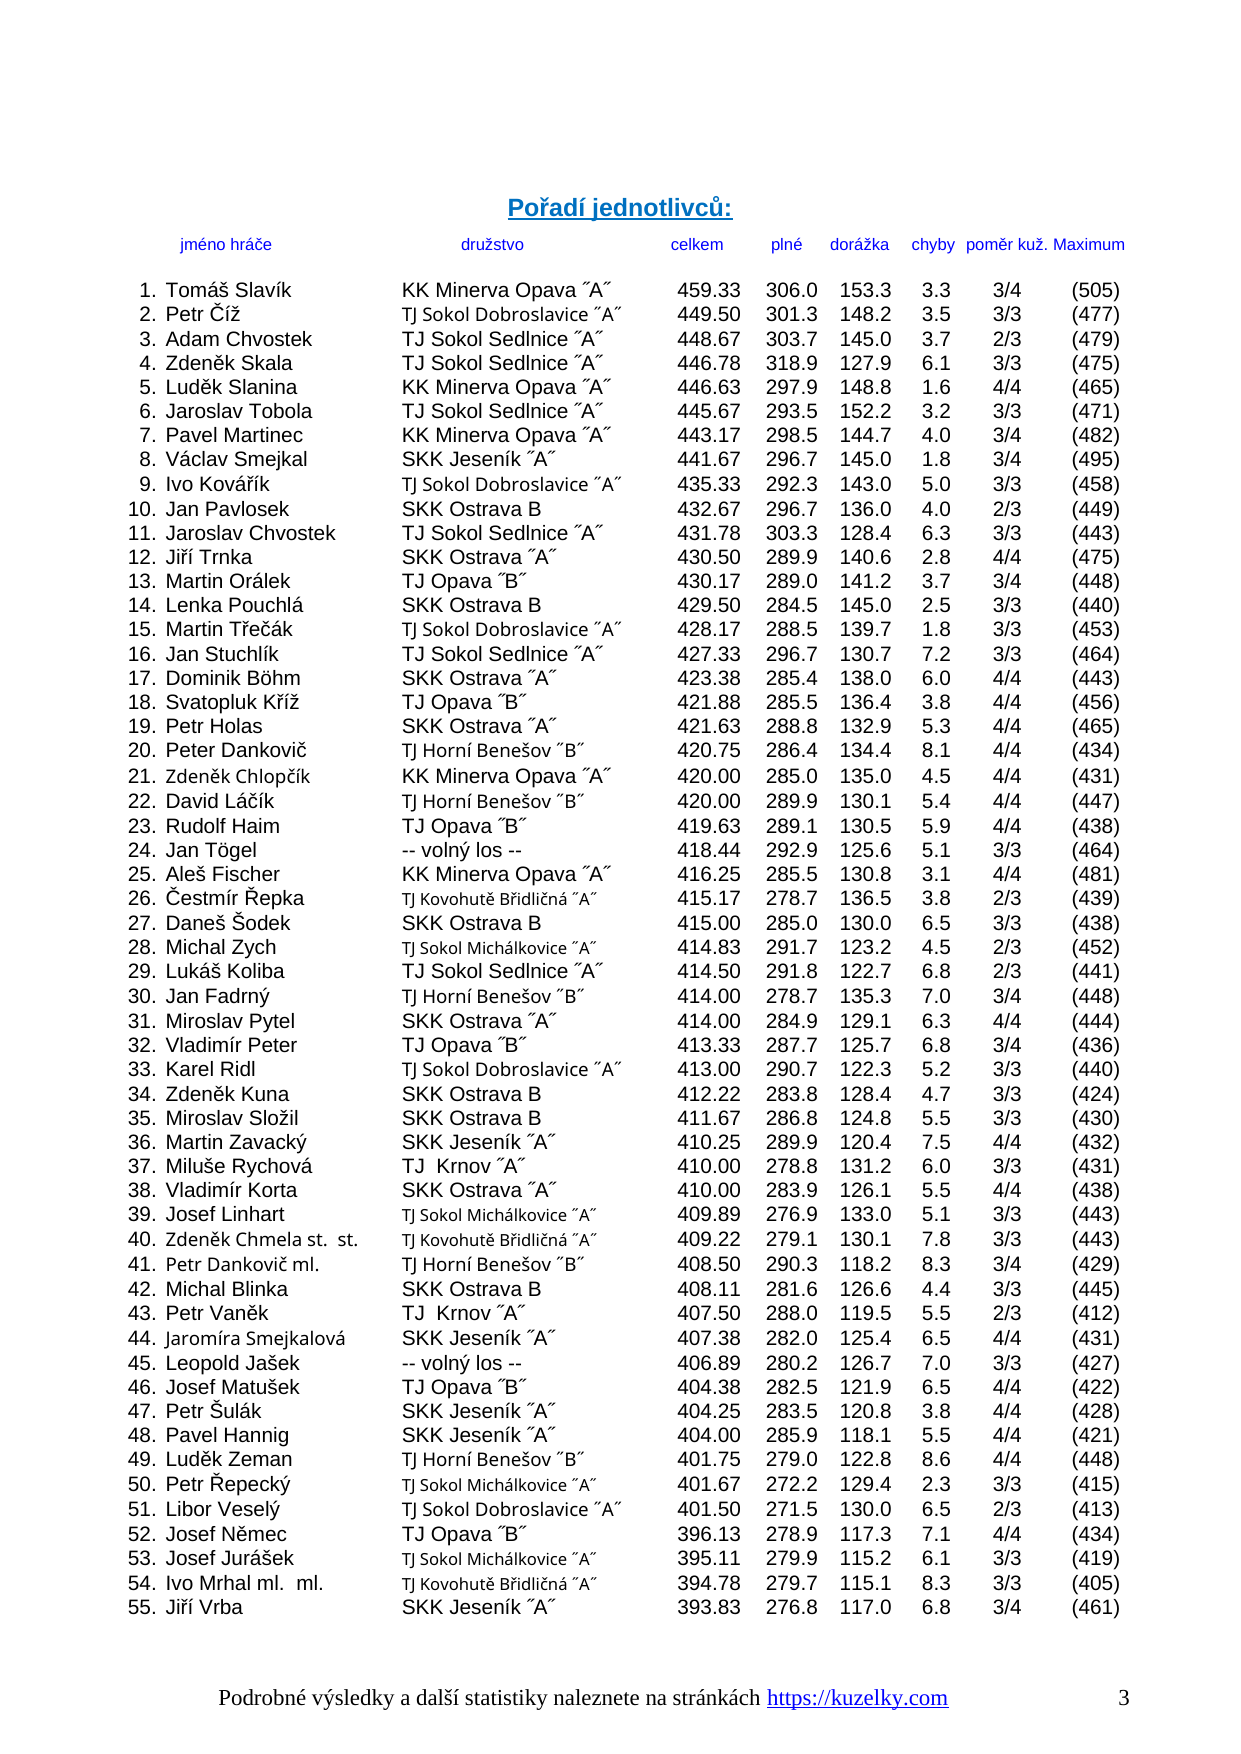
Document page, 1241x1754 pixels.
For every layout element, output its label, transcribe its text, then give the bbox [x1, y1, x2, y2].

text 25. Aleš Fischer KK Minerva Opava ˝A˝ 416.25 285.5 130.8 3.1 4/4 (481) [106, 862, 1134, 886]
text 46. Josef Matušek TJ Opava ˝B˝ 404.38 282.5 121.9 6.5 4/4 (422) [106, 1375, 1134, 1399]
text 11. Jaroslav Chvostek TJ Sokol Sedlnice ˝A˝ 431.78 303.3 128.4 6.3 3/3 (443) [106, 521, 1134, 544]
text jméno hráče družstvo celkem plné dorážka chyby poměr kuž. Maximum [106, 235, 1134, 254]
text Pořadí jednotlivců: [94, 193, 1145, 222]
text 42. Michal Blinka SKK Ostrava B 408.11 281.6 126.6 4.4 3/3 (445) [106, 1277, 1134, 1301]
text 37. Miluše Rychová TJ Krnov ˝A˝ 410.00 278.8 131.2 6.0 3/3 (431) [106, 1154, 1134, 1178]
text 21. Zdeněk Chlopčík KK Minerva Opava ˝A˝ 420.00 285.0 135.0 4.5 4/4 (431) [106, 763, 1134, 789]
text 39. Josef Linhart TJ Sokol Michálkovice ˝A˝ 409.89 276.9 133.0 5.1 3/3 (443) [106, 1202, 1134, 1226]
text 10. Jan Pavlosek SKK Ostrava B 432.67 296.7 136.0 4.0 2/3 (449) [106, 497, 1134, 521]
text 6. Jaroslav Tobola TJ Sokol Sedlnice ˝A˝ 445.67 293.5 152.2 3.2 3/3 (471) [106, 399, 1134, 423]
text 27. Daneš Šodek SKK Ostrava B 415.00 285.0 130.0 6.5 3/3 (438) [106, 911, 1134, 934]
text 7. Pavel Martinec KK Minerva Opava ˝A˝ 443.17 298.5 144.7 4.0 3/4 (482) [106, 423, 1134, 447]
text 19. Petr Holas SKK Ostrava ˝A˝ 421.63 288.8 132.9 5.3 4/4 (465) [106, 714, 1134, 738]
text 33. Karel Ridl TJ Sokol Dobroslavice ˝A˝ 413.00 290.7 122.3 5.2 3/3 (440) [106, 1056, 1134, 1082]
text 45. Leopold Jašek -- volný los -- 406.89 280.2 126.7 7.0 3/3 (427) [106, 1351, 1134, 1375]
text 48. Pavel Hannig SKK Jeseník ˝A˝ 404.00 285.9 118.1 5.5 4/4 (421) [106, 1423, 1134, 1447]
text 9. Ivo Kovářík TJ Sokol Dobroslavice ˝A˝ 435.33 292.3 143.0 5.0 3/3 (458) [106, 471, 1134, 497]
text 1. Tomáš Slavík KK Minerva Opava ˝A˝ 459.33 306.0 153.3 3.3 3/4 (505) [106, 278, 1134, 302]
text 26. Čestmír Řepka TJ Kovohutě Břidličná ˝A˝ 415.17 278.7 136.5 3.8 2/3 (439) [106, 886, 1134, 911]
text 41. Petr Dankovič ml. TJ Horní Benešov ˝B˝ 408.50 290.3 118.2 8.3 3/4 (429) [106, 1252, 1134, 1277]
text 17. Dominik Böhm SKK Ostrava ˝A˝ 423.38 285.4 138.0 6.0 4/4 (443) [106, 666, 1134, 690]
text 23. Rudolf Haim TJ Opava ˝B˝ 419.63 289.1 130.5 5.9 4/4 (438) [106, 814, 1134, 838]
text 52. Josef Němec TJ Opava ˝B˝ 396.13 278.9 117.3 7.1 4/4 (434) [106, 1522, 1134, 1546]
text 38. Vladimír Korta SKK Ostrava ˝A˝ 410.00 283.9 126.1 5.5 4/4 (438) [106, 1178, 1134, 1202]
text 16. Jan Stuchlík TJ Sokol Sedlnice ˝A˝ 427.33 296.7 130.7 7.2 3/3 (464) [106, 642, 1134, 666]
text 51. Libor Veselý TJ Sokol Dobroslavice ˝A˝ 401.50 271.5 130.0 6.5 2/3 (413) [106, 1497, 1134, 1522]
text 55. Jiří Vrba SKK Jeseník ˝A˝ 393.83 276.8 117.0 6.8 3/4 (461) [106, 1595, 1134, 1619]
text 47. Petr Šulák SKK Jeseník ˝A˝ 404.25 283.5 120.8 3.8 4/4 (428) [106, 1399, 1134, 1423]
text 4. Zdeněk Skala TJ Sokol Sedlnice ˝A˝ 446.78 318.9 127.9 6.1 3/3 (475) [106, 351, 1134, 375]
text 35. Miroslav Složil SKK Ostrava B 411.67 286.8 124.8 5.5 3/3 (430) [106, 1106, 1134, 1130]
text 49. Luděk Zeman TJ Horní Benešov ˝B˝ 401.75 279.0 122.8 8.6 4/4 (448) [106, 1447, 1134, 1472]
text 13. Martin Orálek TJ Opava ˝B˝ 430.17 289.0 141.2 3.7 3/4 (448) [106, 568, 1134, 592]
text 29. Lukáš Koliba TJ Sokol Sedlnice ˝A˝ 414.50 291.8 122.7 6.8 2/3 (441) [106, 959, 1134, 983]
text 43. Petr Vaněk TJ Krnov ˝A˝ 407.50 288.0 119.5 5.5 2/3 (412) [106, 1301, 1134, 1325]
text 30. Jan Fadrný TJ Horní Benešov ˝B˝ 414.00 278.7 135.3 7.0 3/4 (448) [106, 983, 1134, 1008]
text 54. Ivo Mrhal ml. ml. TJ Kovohutě Břidličná ˝A˝ 394.78 279.7 115.1 8.3 3/3 (405) [106, 1571, 1134, 1595]
text 20. Peter Dankovič TJ Horní Benešov ˝B˝ 420.75 286.4 134.4 8.1 4/4 (434) [106, 738, 1134, 763]
text 31. Miroslav Pytel SKK Ostrava ˝A˝ 414.00 284.9 129.1 6.3 4/4 (444) [106, 1008, 1134, 1032]
text 28. Michal Zych TJ Sokol Michálkovice ˝A˝ 414.83 291.7 123.2 4.5 2/3 (452) [106, 934, 1134, 959]
text 44. Jaromíra Smejkalová SKK Jeseník ˝A˝ 407.38 282.0 125.4 6.5 4/4 (431) [106, 1325, 1134, 1351]
text 5. Luděk Slanina KK Minerva Opava ˝A˝ 446.63 297.9 148.8 1.6 4/4 (465) [106, 375, 1134, 399]
text 14. Lenka Pouchlá SKK Ostrava B 429.50 284.5 145.0 2.5 3/3 (440) [106, 592, 1134, 616]
text 22. David Láčík TJ Horní Benešov ˝B˝ 420.00 289.9 130.1 5.4 4/4 (447) [106, 789, 1134, 814]
text 53. Josef Jurášek TJ Sokol Michálkovice ˝A˝ 395.11 279.9 115.2 6.1 3/3 (419) [106, 1546, 1134, 1571]
text 8. Václav Smejkal SKK Jeseník ˝A˝ 441.67 296.7 145.0 1.8 3/4 (495) [106, 447, 1134, 471]
text 32. Vladimír Peter TJ Opava ˝B˝ 413.33 287.7 125.7 6.8 3/4 (436) [106, 1032, 1134, 1056]
text 34. Zdeněk Kuna SKK Ostrava B 412.22 283.8 128.4 4.7 3/3 (424) [106, 1082, 1134, 1106]
text 40. Zdeněk Chmela st. st. TJ Kovohutě Břidličná ˝A˝ 409.22 279.1 130.1 7.8 3/3 (443) [106, 1226, 1134, 1252]
text 12. Jiří Trnka SKK Ostrava ˝A˝ 430.50 289.9 140.6 2.8 4/4 (475) [106, 544, 1134, 568]
text 15. Martin Třečák TJ Sokol Dobroslavice ˝A˝ 428.17 288.5 139.7 1.8 3/3 (453) [106, 616, 1134, 642]
text 50. Petr Řepecký TJ Sokol Michálkovice ˝A˝ 401.67 272.2 129.4 2.3 3/3 (415) [106, 1472, 1134, 1497]
text 36. Martin Zavacký SKK Jeseník ˝A˝ 410.25 289.9 120.4 7.5 4/4 (432) [106, 1130, 1134, 1154]
text 2. Petr Číž TJ Sokol Dobroslavice ˝A˝ 449.50 301.3 148.2 3.5 3/3 (477) [106, 302, 1134, 327]
text 24. Jan Tögel -- volný los -- 418.44 292.9 125.6 5.1 3/3 (464) [106, 838, 1134, 862]
text 3. Adam Chvostek TJ Sokol Sedlnice ˝A˝ 448.67 303.7 145.0 3.7 2/3 (479) [106, 327, 1134, 351]
text 18. Svatopluk Kříž TJ Opava ˝B˝ 421.88 285.5 136.4 3.8 4/4 (456) [106, 690, 1134, 714]
